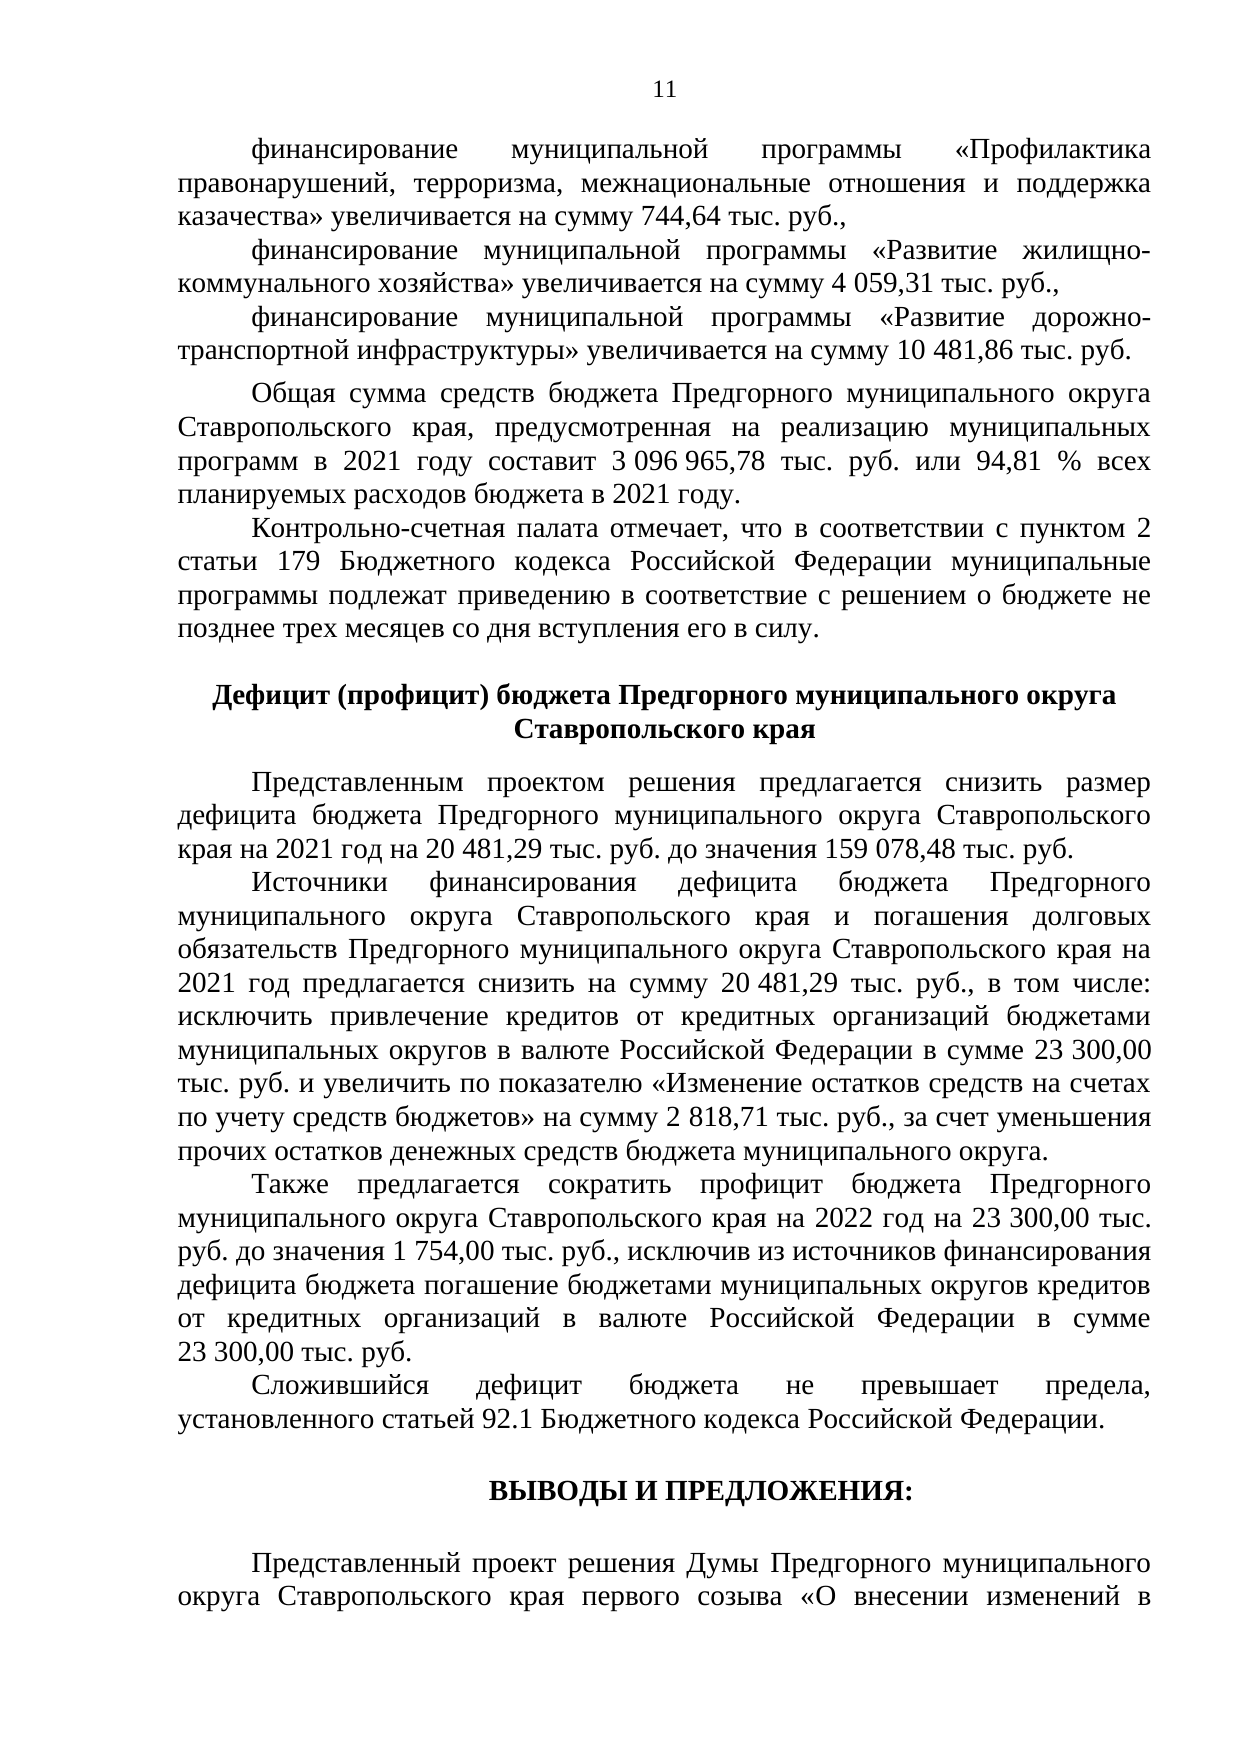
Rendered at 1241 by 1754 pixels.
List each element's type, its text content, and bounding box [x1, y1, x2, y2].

text Сложившийся дефицит бюджета не превышает предела, установленного статьей 92.1 Бюджетного кодекса Российской Федерации. [177, 1367, 1152, 1434]
text финансирование муниципальной программы «Профилактика правонарушений, терроризма, межнациональные отношения и поддержка казачества» увеличивается на сумму 744,64 тыс. руб., [177, 131, 1152, 232]
text Дефицит (профицит) бюджета Предгорного муниципального округа Ставропольского края [177, 677, 1152, 744]
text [177, 1545, 1152, 1612]
text Представленным проектом решения предлагается снизить размер дефицита бюджета Предгорного муниципального округа Ставропольского края на 2021 год на 20 481,29 тыс. руб. до значения 159 078,48 тыс. руб. [177, 764, 1152, 864]
text Общая сумма средств бюджета Предгорного муниципального округа Ставропольского края, предусмотренная на реализацию муниципальных программ в 2021 году составит 3 096 965,78 тыс. руб. или 94,81 % всех планируемых расходов бюджета в 2021 году. [177, 376, 1152, 510]
text финансирование муниципальной программы «Развитие дорожно-транспортной инфраструктуры» увеличивается на сумму 10 481,86 тыс. руб. [177, 299, 1152, 366]
text Также предлагается сократить профицит бюджета Предгорного муниципального округа Ставропольского края на 2022 год на 23 300,00 тыс. руб. до значения 1 754,00 тыс. руб., исключив из источников финансирования дефицита бюджета погашение бюджетами муниципальных округов кредитов от кредитных организаций в валюте Российской Федерации в сумме 23 300,00 тыс. руб. [177, 1166, 1152, 1367]
text финансирование муниципальной программы «Развитие жилищно-коммунального хозяйства» увеличивается на сумму 4 059,31 тыс. руб., [177, 232, 1152, 299]
text ВЫВОДЫ И ПРЕДЛОЖЕНИЯ: [177, 1473, 1152, 1506]
text Контрольно-счетная палата отмечает, что в соответствии с пунктом 2 статьи 179 Бюджетного кодекса Российской Федерации муниципальные программы подлежат приведению в соответствие с решением о бюджете не позднее трех месяцев со дня вступления его в силу. [177, 510, 1152, 644]
text Источники финансирования дефицита бюджета Предгорного муниципального округа Ставропольского края и погашения долговых обязательств Предгорного муниципального округа Ставропольского края на 2021 год предлагается снизить на сумму 20 481,29 тыс. руб., в том числе: исключить привлечение кредитов от кредитных организаций бюджетами муниципальных округов в валюте Российской Федерации в сумме 23 300,00 тыс. руб. и увеличить по показателю «Изменение остатков средств на счетах по учету средств бюджетов» на сумму 2 818,71 тыс. руб., за счет уменьшения прочих остатков денежных средств бюджета муниципального округа. [177, 864, 1152, 1166]
